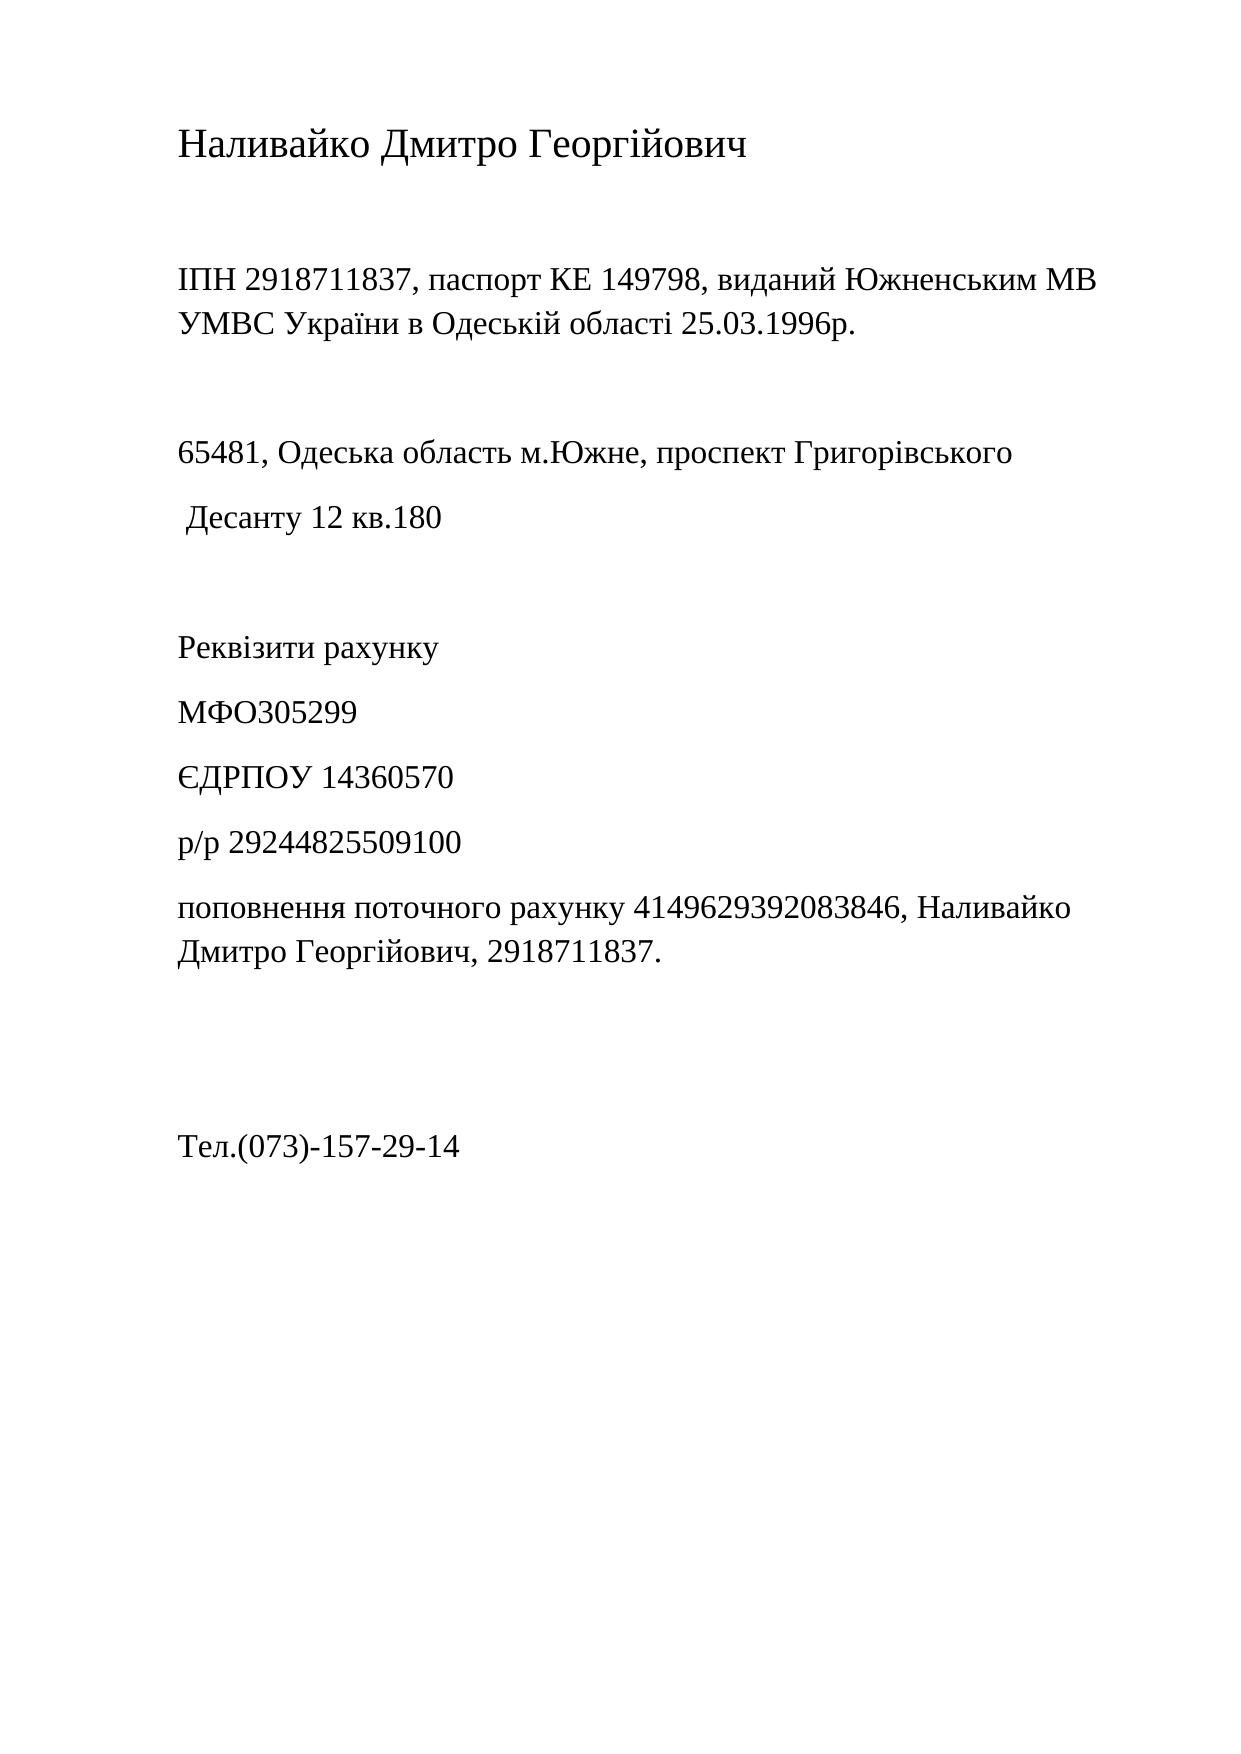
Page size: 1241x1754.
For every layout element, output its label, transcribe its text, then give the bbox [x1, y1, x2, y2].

text Десанту 12 кв.180 [177, 498, 1152, 536]
text 65481, Одеська область м.Южне, проспект Григорівського [177, 433, 1152, 471]
text ІПН 2918711837, паспорт КЕ 149798, виданий Южненським МВ УМВС України в Одеській області 25.03.1996р. [177, 259, 1152, 341]
text Наливайко Дмитро Георгійович [177, 118, 1152, 166]
text Реквізити рахунку [177, 627, 1152, 666]
text ЄДРПОУ 14360570 [177, 757, 1152, 796]
text МФО305299 [177, 692, 1152, 731]
text поповнення поточного рахунку 4149629392083846, Наливайко Дмитро Георгійович, 2918711837. [177, 887, 1152, 969]
text Тел.(073)-157-29-14 [177, 1126, 1152, 1164]
text р/р 29244825509100 [177, 822, 1152, 861]
